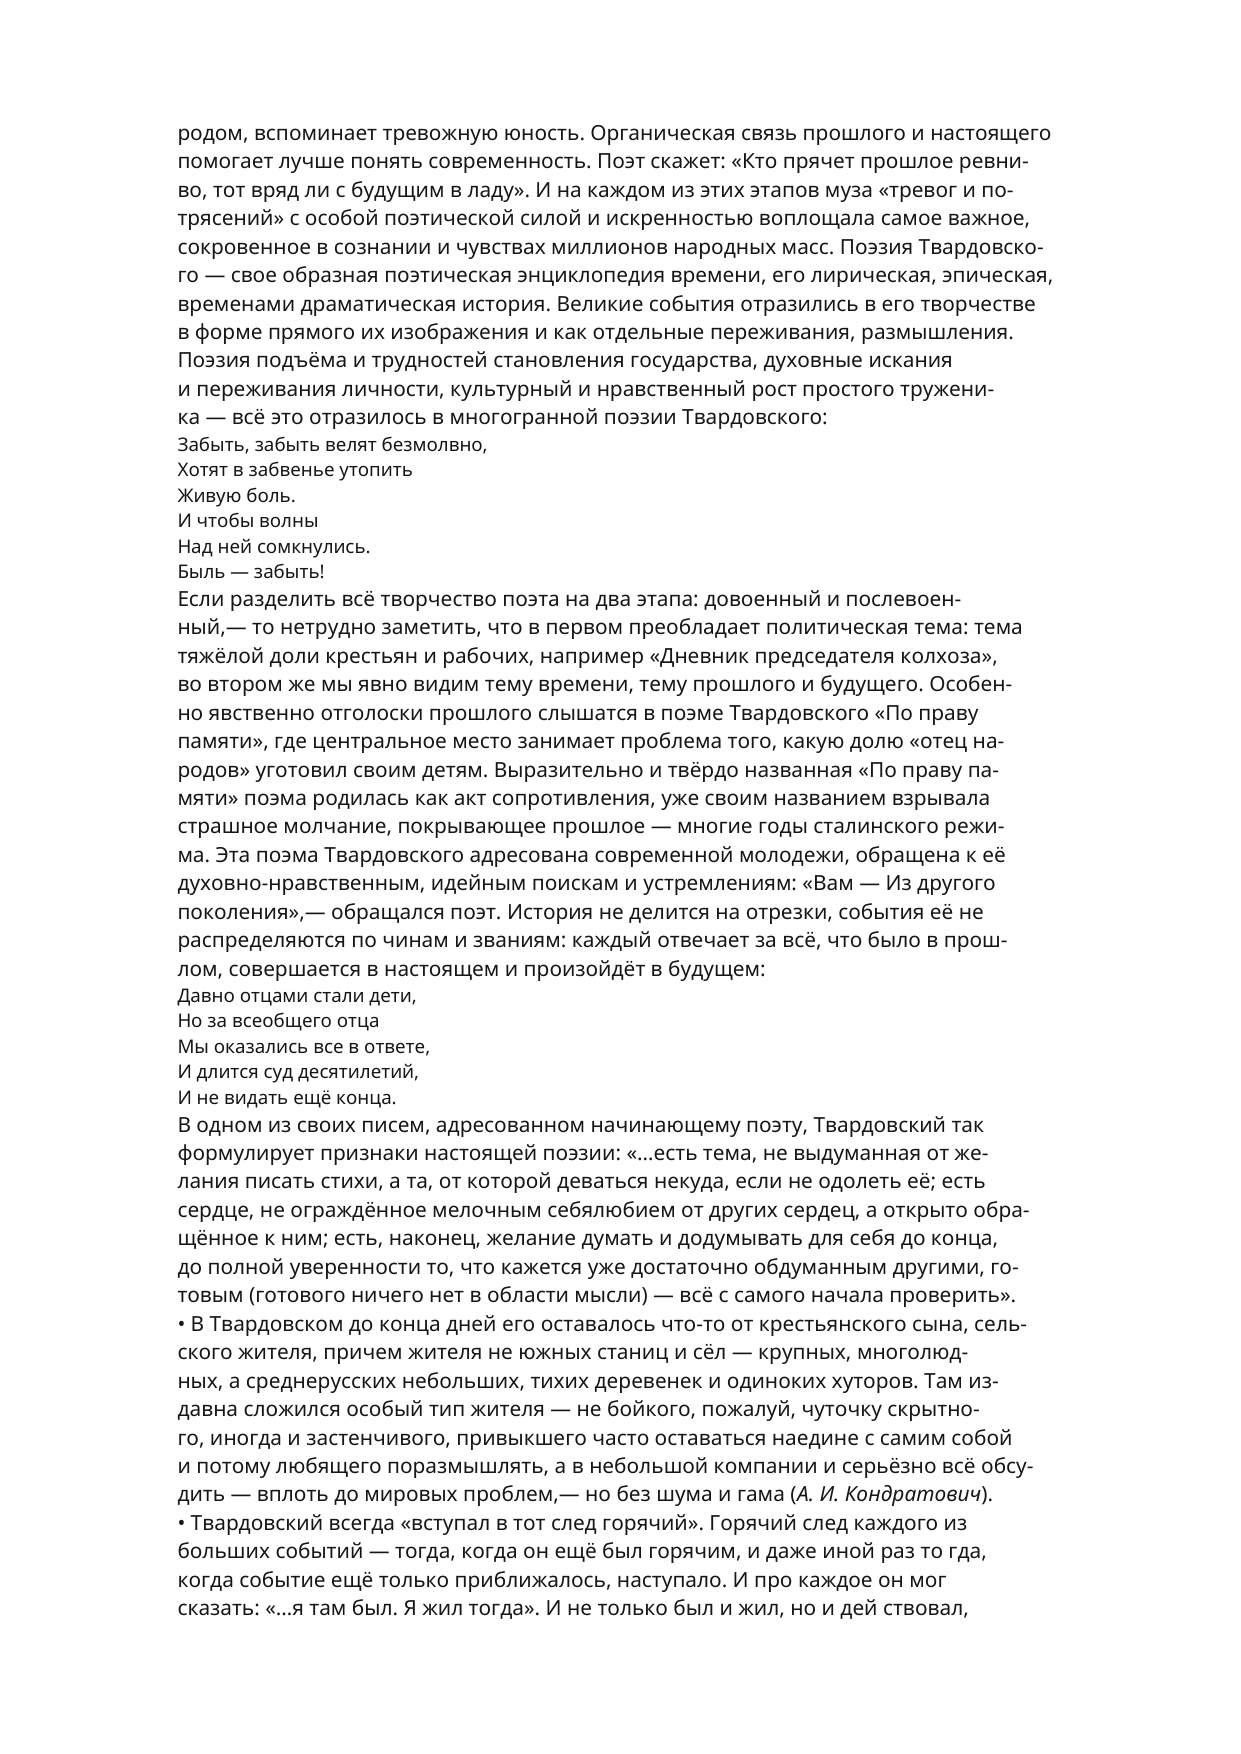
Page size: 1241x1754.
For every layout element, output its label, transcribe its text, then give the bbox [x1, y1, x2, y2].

text страшное молчание, покрывающее прошлое — многие годы сталинского режи- [177, 812, 1152, 840]
text больших событий — тогда, когда он ещё был горячим, и даже иной раз то гда, [177, 1536, 1152, 1565]
text родов» уготовил своим детям. Выразительно и твёрдо названная «По праву па- [177, 755, 1152, 783]
text И чтобы волны [177, 507, 1152, 533]
text товым (готового ничего нет в области мысли) — всё с самого начала проверить». [177, 1280, 1152, 1309]
text но явственно отголоски прошлого слышатся в поэме Твардовского «По праву [177, 698, 1152, 726]
text поколения»,— обращался поэт. История не делится на отрезки, события её не [177, 897, 1152, 925]
text Поэзия подъёма и трудностей становления государства, духовные искания [177, 346, 1152, 374]
text Мы оказались все в ответе, [177, 1033, 1152, 1059]
text сказать: «…я там был. Я жил тогда». И не только был и жил, но и дей ствовал, [177, 1593, 1152, 1622]
text ма. Эта поэма Твардовского адресована современной молодежи, обращена к её [177, 840, 1152, 868]
text Над ней сомкнулись. [177, 533, 1152, 558]
text В одном из своих писем, адресованном начинающему поэту, Твардовский так [177, 1110, 1152, 1138]
text го, иногда и застенчивого, привыкшего часто оставаться наедине с самим собой [177, 1423, 1152, 1451]
text сокровенное в сознании и чувствах миллионов народных масс. Поэзия Твардовско- [177, 232, 1152, 260]
text родом, вспоминает тревожную юность. Органическая связь прошлого и настоящего [177, 118, 1152, 147]
text давна сложился особый тип жителя — не бойкого, пожалуй, чуточку скрытно- [177, 1394, 1152, 1423]
text • Твардовский всегда «вступал в тот след горячий». Горячий след каждого из [177, 1508, 1152, 1536]
text Быль — забыть! [177, 558, 1152, 584]
text Давно отцами стали дети, [177, 982, 1152, 1008]
text щённое к ним; есть, наконец, желание думать и додумывать для себя до конца, [177, 1223, 1152, 1252]
text мяти» поэма родилась как акт сопротивления, уже своим названием взрывала [177, 783, 1152, 812]
text сердце, не ограждённое мелочным себялюбием от других сердец, а открыто обра- [177, 1195, 1152, 1223]
text распределяются по чинам и званиям: каждый отвечает за всё, что было в прош- [177, 925, 1152, 954]
text ского жителя, причем жителя не южных станиц и сёл — крупных, многолюд- [177, 1337, 1152, 1366]
text лом, совершается в настоящем и произойдёт в будущем: [177, 954, 1152, 982]
text Живую боль. [177, 482, 1152, 507]
text И длится суд десятилетий, [177, 1059, 1152, 1084]
text и переживания личности, культурный и нравственный рост простого тружени- [177, 374, 1152, 402]
text Но за всеобщего отца [177, 1008, 1152, 1033]
text тяжёлой доли крестьян и рабочих, например «Дневник председателя колхоза», [177, 641, 1152, 669]
text помогает лучше понять современность. Поэт скажет: «Кто прячет прошлое ревни- [177, 147, 1152, 175]
text Забыть, забыть велят безмолвно, [177, 431, 1152, 456]
text Хотят в забвенье утопить [177, 456, 1152, 482]
text ных, а среднерусских небольших, тихих деревенек и одиноких хуторов. Там из- [177, 1366, 1152, 1394]
text Если разделить всё творчество поэта на два этапа: довоенный и послевоен- [177, 584, 1152, 612]
text до полной уверенности то, что кажется уже достаточно обдуманным другими, го- [177, 1252, 1152, 1280]
text когда событие ещё только приближалось, наступало. И про каждое он мог [177, 1565, 1152, 1593]
text духовно-нравственным, идейным поискам и устремлениям: «Вам — Из другого [177, 868, 1152, 897]
text ка — всё это отразилось в многогранной поэзии Твардовского: [177, 402, 1152, 431]
text трясений» с особой поэтической силой и искренностью воплощала самое важное, [177, 203, 1152, 232]
text И не видать ещё конца. [177, 1084, 1152, 1110]
text временами драматическая история. Великие события отразились в его творчестве [177, 289, 1152, 317]
text го — свое образная поэтическая энциклопедия времени, его лирическая, эпическая, [177, 260, 1152, 289]
text и потому любящего поразмышлять, а в небольшой компании и серьёзно всё обсу- [177, 1451, 1152, 1479]
text лания писать стихи, а та, от которой деваться некуда, если не одолеть её; есть [177, 1167, 1152, 1195]
text во, тот вряд ли с будущим в ладу». И на каждом из этих этапов муза «тревог и по- [177, 175, 1152, 203]
text памяти», где центральное место занимает проблема того, какую долю «отец на- [177, 726, 1152, 755]
text дить — вплоть до мировых проблем,— но без шума и гама (А. И. Кондратович). [177, 1479, 1152, 1508]
text формулирует признаки настоящей поэзии: «…есть тема, не выдуманная от же- [177, 1138, 1152, 1167]
text в форме прямого их изображения и как отдельные переживания, размышления. [177, 317, 1152, 346]
text ный,— то нетрудно заметить, что в первом преобладает политическая тема: тема [177, 612, 1152, 641]
text • В Твардовском до конца дней его оставалось что-то от крестьянского сына, сель- [177, 1309, 1152, 1337]
text во втором же мы явно видим тему времени, тему прошлого и будущего. Особен- [177, 669, 1152, 698]
